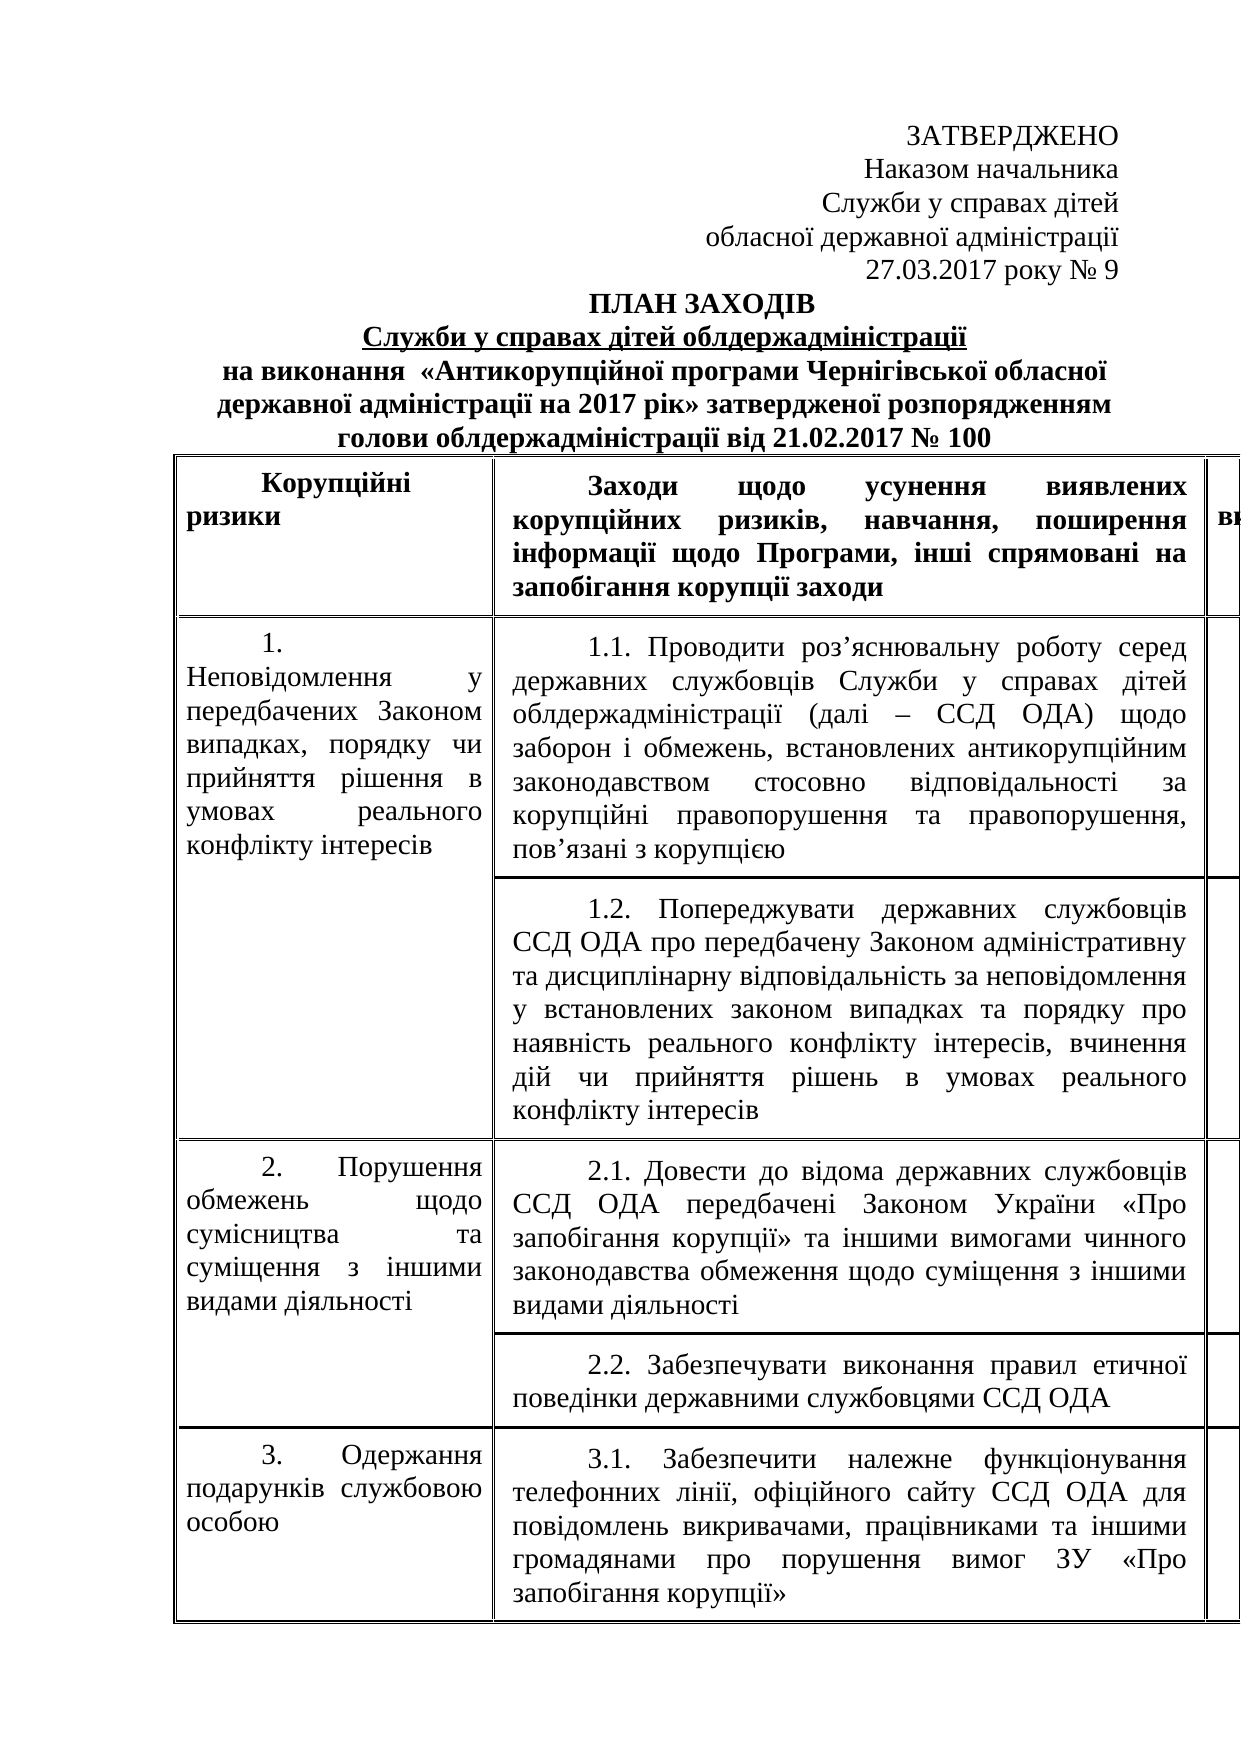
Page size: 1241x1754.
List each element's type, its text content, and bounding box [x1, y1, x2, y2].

table_cell [1206, 1429, 1240, 1620]
text Служби у справах дітей обласної державної адміністрації 27.03.2017 року № 9 [210, 185, 1119, 286]
table_header Заходи щодо усунення виявлених корупційних ризиків, навчання, поширення інформації щодо Програми, інші спрямовані на запобігання корупції заходи [494, 455, 1206, 614]
table_cell 2.2. Забезпечувати виконання правил етичної поведінки державними службовцями ССД ОДА [495, 1335, 1204, 1426]
table_header Корупційні ризики [177, 457, 493, 614]
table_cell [177, 1426, 493, 1620]
table_cell [1208, 618, 1239, 876]
table_cell [1208, 1335, 1239, 1426]
table_cell 2. Порушення обмежень щодо сумісництва та суміщення з іншими видами діяльності [175, 1138, 493, 1426]
table_cell 1. Неповідомлення у передбачених Законом випадках, порядку чи прийняття рішення в умовах реального конфлікту інтересів [177, 615, 492, 1138]
table_header Відповідальні за виконання [1206, 457, 1240, 614]
table_cell 1.2. Попереджувати державних службовців ССД ОДА про передбачену Законом адміністративну та дисциплінарну відповідальність за неповідомлення у встановлених законом випадках та порядку про наявність реального конфлікту інтересів, вчинення дій чи прийняття рішень в умовах реального конфлікту інтересів [495, 879, 1204, 1138]
table_cell [1208, 1141, 1239, 1332]
table_cell 1.1. Проводити роз’яснювальну роботу серед державних службовців Служби у справах дітей облдержадміністрації (далі – ССД ОДА) щодо заборон і обмежень, встановлених антикорупційним законодавством стосовно відповідальності за корупційні правопорушення та правопорушення, пов’язані з корупцією [495, 618, 1204, 876]
table_cell 2.1. Довести до відома державних службовців ССД ОДА передбачені Законом України «Про запобігання корупції» та іншими вимогами чинного законодавства обмеження щодо суміщення з іншими видами діяльності [495, 1141, 1204, 1332]
table_cell [1208, 879, 1239, 1138]
text ПЛАН ЗАХОДІВ Служби у справах дітей облдержадміністрації на виконання «Антикорупційної програми Чернігівської обласної державної адміністрації на 2017 рік» затвердженої розпорядженням голови облдержадміністрації від 21.02.2017 № 100 [210, 286, 1119, 453]
table_cell 3.1. Забезпечити належне функціонування телефонних лінії, офіційного сайту ССД ОДА для повідомлень викривачами, працівниками та іншими громадянами про порушення вимог ЗУ «Про запобігання корупції» [494, 1426, 1206, 1620]
text ЗАТВЕРДЖЕНО Наказом начальника [210, 118, 1119, 185]
